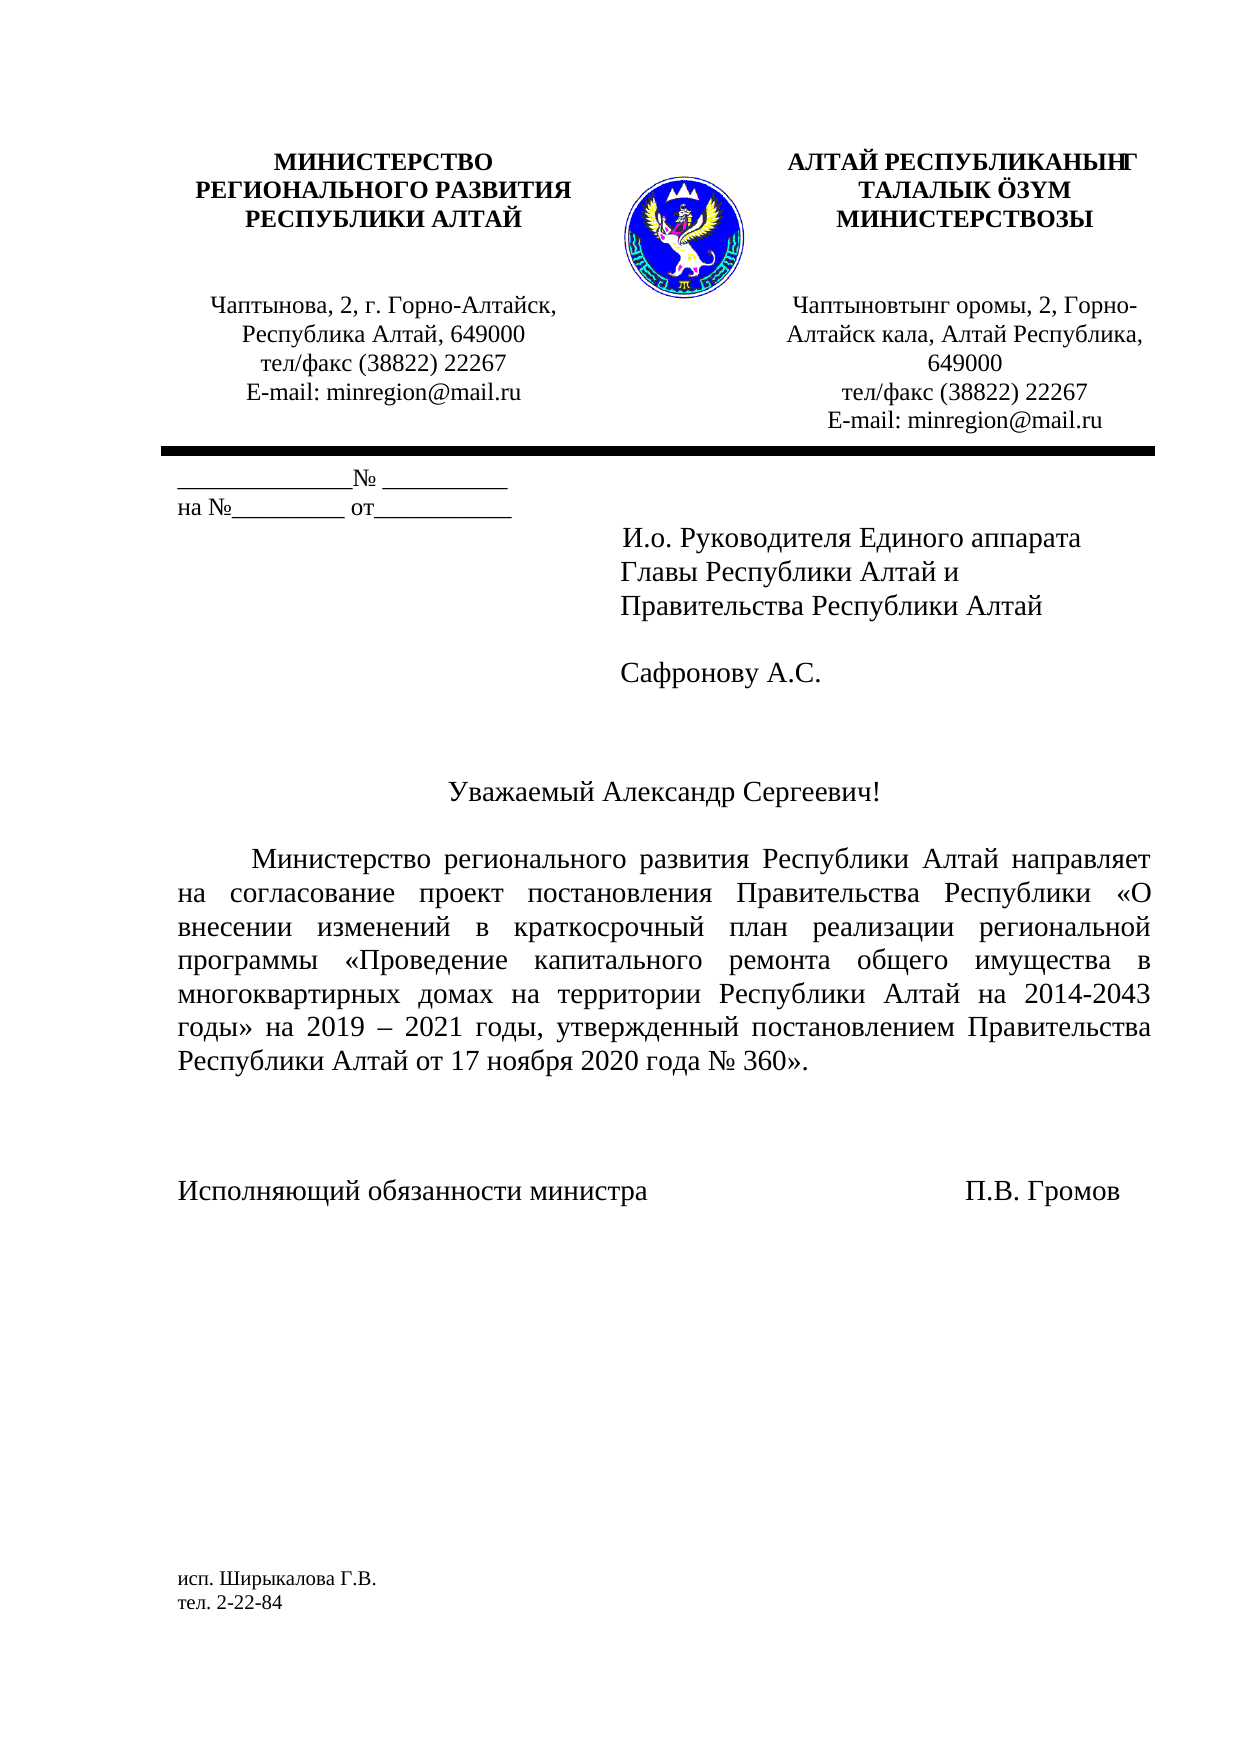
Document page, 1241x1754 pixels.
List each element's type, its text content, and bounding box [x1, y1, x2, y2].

text ______________№ __________ [177, 463, 1152, 492]
text Министерство регионального развития Республики Алтай направляет на согласование проект постановления Правительства Республики «О внесении изменений в краткосрочный план реализации региональной программы «Проведение капитального ремонта общего имущества в многоквартирных домах на территории Республики Алтай на 2014-2043 годы» на 2019 – 2021 годы, утвержденный постановлением Правительства Республики Алтай от 17 ноября 2020 года № 360». [177, 842, 1152, 1076]
text Уважаемый Александр Сергеевич! [177, 774, 1152, 808]
picture [622, 175, 745, 299]
text Правительства Республики Алтай [620, 588, 1152, 621]
table_header [608, 147, 758, 434]
text Исполняющий обязанности министра П.В. Громов [177, 1173, 1152, 1206]
text на №_________ от___________ [177, 492, 1152, 521]
text Главы Республики Алтай и [620, 554, 1152, 588]
table_header АЛТАЙ РЕСПУБЛИКАНЫНГ ТАЛАЛЫК ÖЗYМ МИНИСТЕРСТВОЗЫ Чаптыновтынг оромы, 2, Горно-Алтайск кала, Алтай Республика, 649000 тел/факс (38822) 22267 Е-mail: minregion@mail.ru [759, 147, 1171, 434]
text И.о. Руководителя Единого аппарата [177, 521, 1152, 554]
table_header МИНИСТЕРСТВО РЕГИОНАЛЬНОГО РАЗВИТИЯ РЕСПУБЛИКИ АЛТАЙ Чаптынова, 2, г. Горно-Алтайск, Республика Алтай, 649000 тел/факс (38822) 22267 Е-mail: minregion@mail.ru [159, 147, 608, 434]
text Сафронову А.С. [620, 655, 1152, 688]
text исп. Ширыкалова Г.В. [177, 1566, 1152, 1590]
text тел. 2-22-84 [177, 1590, 1152, 1614]
